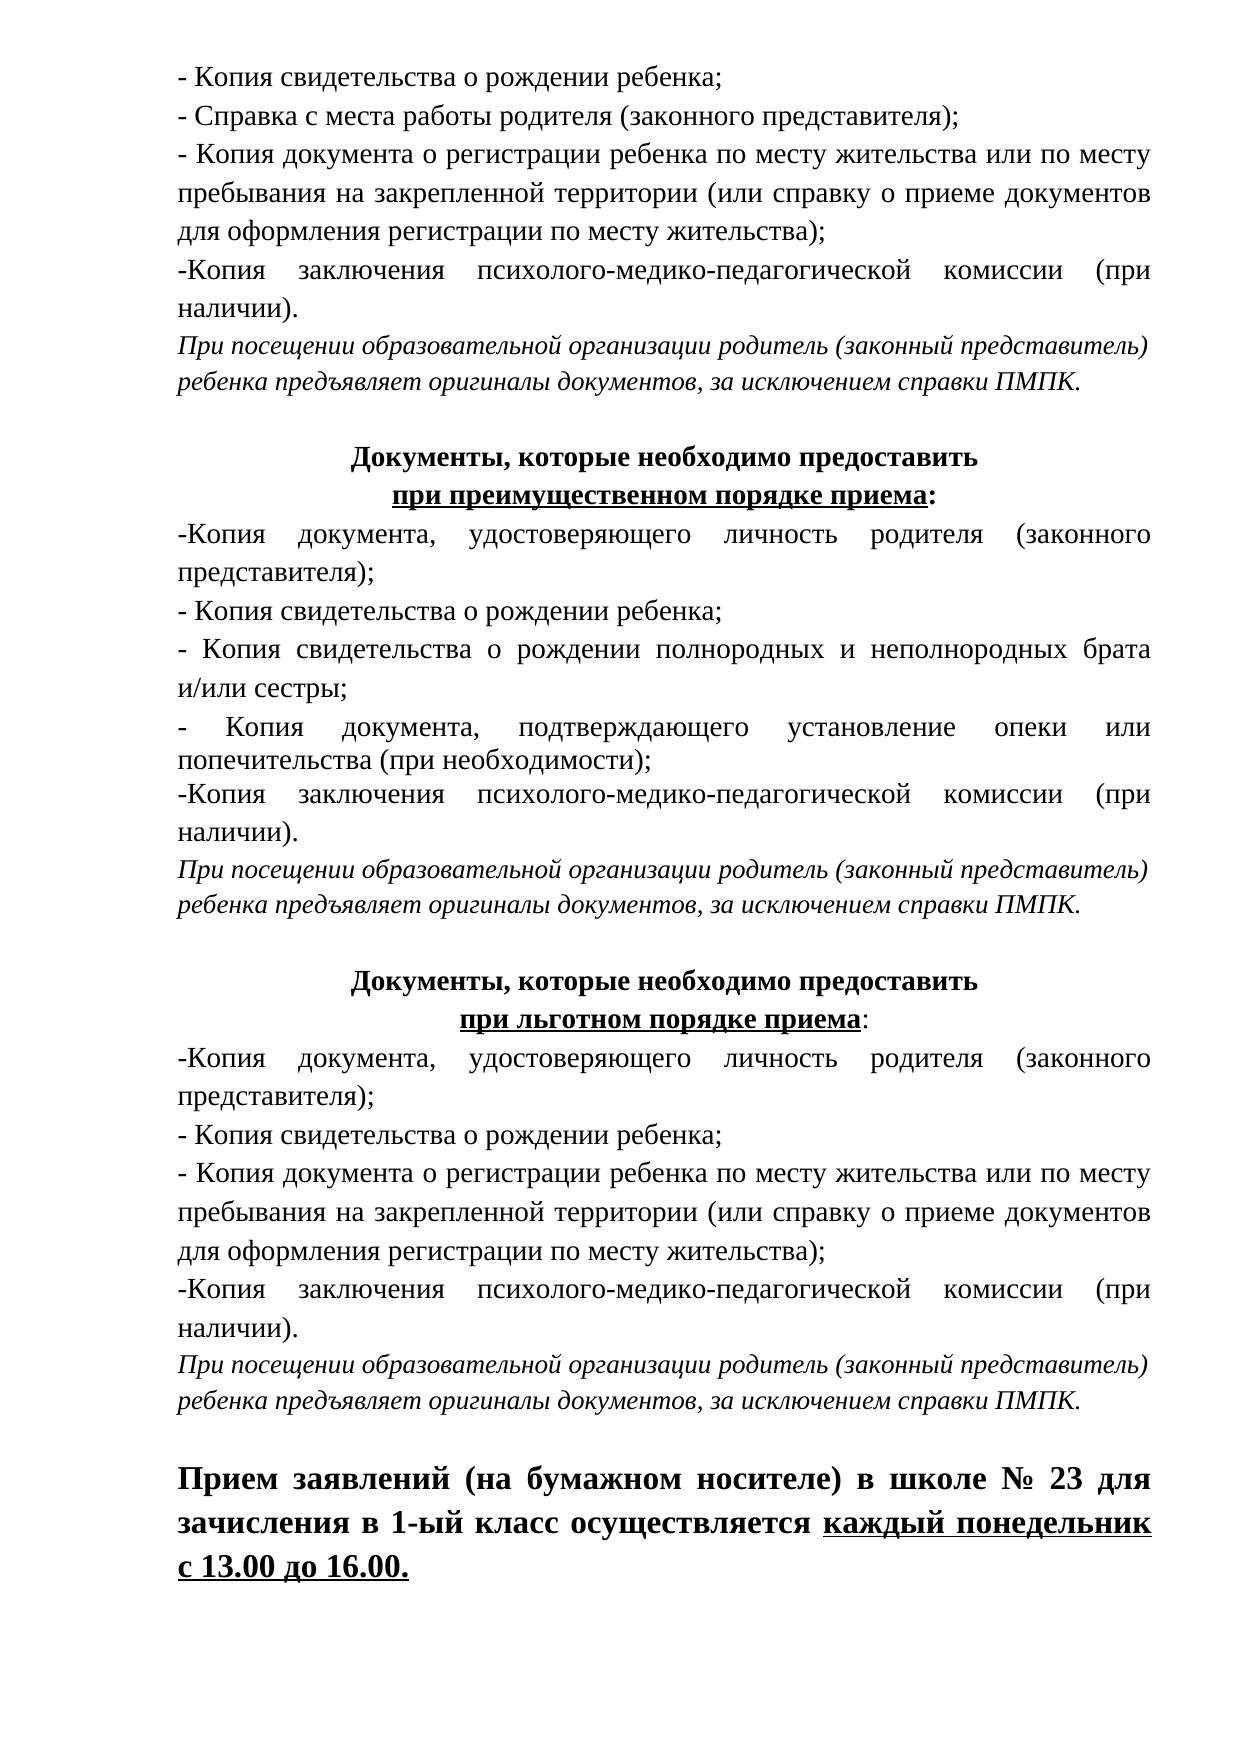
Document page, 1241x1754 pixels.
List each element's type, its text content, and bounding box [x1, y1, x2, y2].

text Документы, которые необходимо предоставить при преимущественном порядке приема: [177, 439, 1152, 511]
text - Копия документа, подтверждающего установление опеки или попечительства (при необходимости); [177, 709, 1152, 776]
text -Копия заключения психолого-медико-педагогической комиссии (при наличии). [177, 1271, 1152, 1343]
text - Копия свидетельства о рождении полнородных и неполнородных брата и/или сестры; [177, 632, 1152, 704]
text Прием заявлений (на бумажном носителе) в школе № 23 для зачисления в 1-ый класс осуществляется каждый понедельник с 13.00 до 16.00. [177, 1458, 1152, 1585]
text - Копия свидетельства о рождении ребенка; [177, 593, 1152, 627]
text - Копия свидетельства о рождении ребенка; [177, 59, 1152, 93]
text -Копия заключения психолого-медико-педагогической комиссии (при наличии). [177, 252, 1152, 324]
text При посещении образовательной организации родитель (законный представитель) ребенка предъявляет оригиналы документов, за исключением справки ПМПК. [177, 1348, 1152, 1415]
text - Справка с места работы родителя (законного представителя); [177, 98, 1152, 131]
text -Копия документа, удостоверяющего личность родителя (законного представителя); [177, 1040, 1152, 1112]
text При посещении образовательной организации родитель (законный представитель) ребенка предъявляет оригиналы документов, за исключением справки ПМПК. [177, 853, 1152, 920]
text - Копия свидетельства о рождении ребенка; [177, 1117, 1152, 1151]
text -Копия заключения психолого-медико-педагогической комиссии (при наличии). [177, 776, 1152, 848]
text При посещении образовательной организации родитель (законный представитель) ребенка предъявляет оригиналы документов, за исключением справки ПМПК. [177, 329, 1152, 396]
text -Копия документа, удостоверяющего личность родителя (законного представителя); [177, 516, 1152, 588]
text Документы, которые необходимо предоставить при льготном порядке приема: [177, 963, 1152, 1035]
